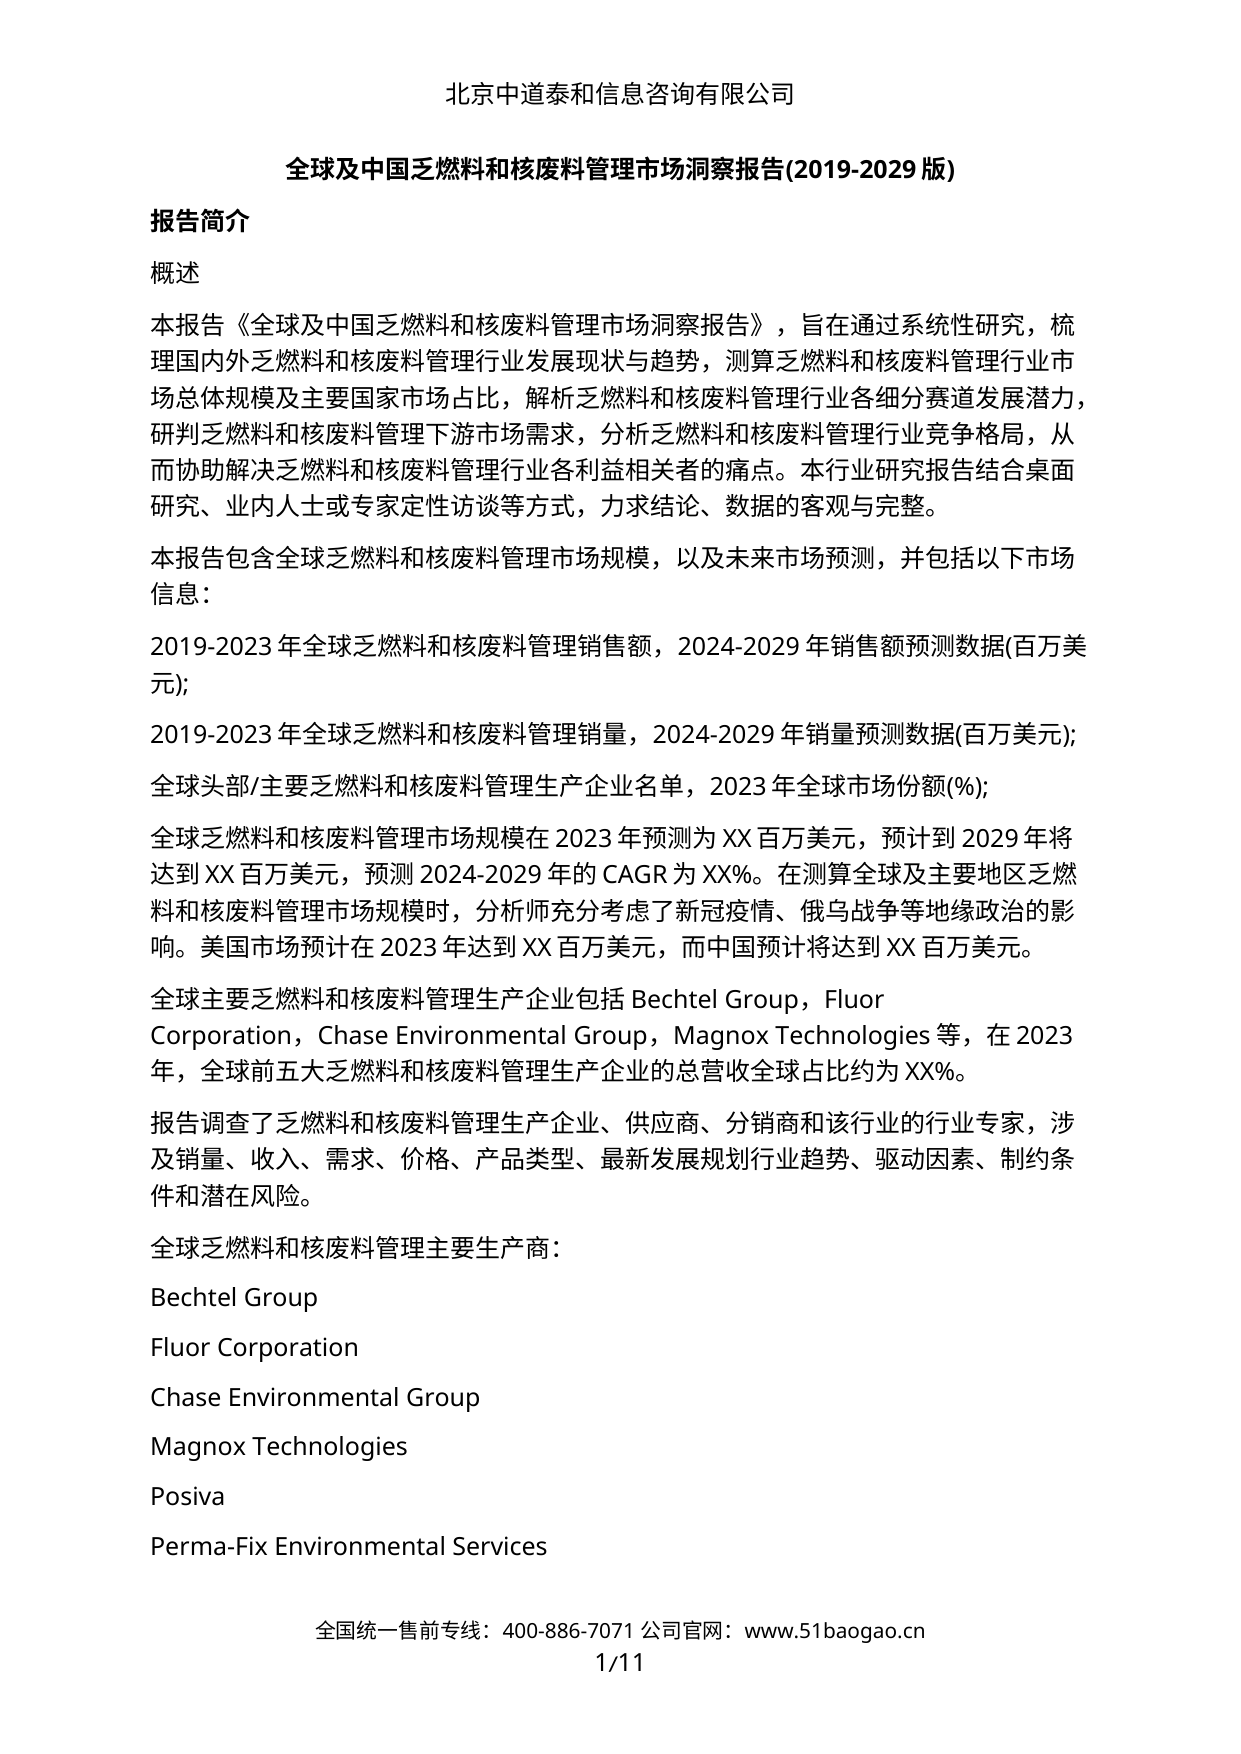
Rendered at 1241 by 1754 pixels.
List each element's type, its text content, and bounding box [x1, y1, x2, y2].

text Fluor Corporation [150, 1330, 1090, 1364]
text 全球乏燃料和核废料管理市场规模在2023年预测为XX百万美元，预计到2029年将达到XX百万美元，预测2024-2029年的CAGR为XX%。在测算全球及主要地区乏燃料和核废料管理市场规模时，分析师充分考虑了新冠疫情、俄乌战争等地缘政治的影响。美国市场预计在2023年达到XX百万美元，而中国预计将达到XX百万美元。 [150, 819, 1090, 964]
text 全球及中国乏燃料和核废料管理市场洞察报告(2019-2029版) [150, 150, 1090, 186]
text Bechtel Group [150, 1280, 1090, 1314]
text 概述 [150, 254, 1090, 290]
text 报告简介 [150, 202, 1090, 238]
text Magnox Technologies [150, 1429, 1090, 1463]
text 本报告《全球及中国乏燃料和核废料管理市场洞察报告》，旨在通过系统性研究，梳理国内外乏燃料和核废料管理行业发展现状与趋势，测算乏燃料和核废料管理行业市场总体规模及主要国家市场占比，解析乏燃料和核废料管理行业各细分赛道发展潜力，研判乏燃料和核废料管理下游市场需求，分析乏燃料和核废料管理行业竞争格局，从而协助解决乏燃料和核废料管理行业各利益相关者的痛点。本行业研究报告结合桌面研究、业内人士或专家定性访谈等方式，力求结论、数据的客观与完整。 [150, 306, 1090, 523]
text 2019-2023年全球乏燃料和核废料管理销量，2024-2029年销量预测数据(百万美元); [150, 715, 1090, 751]
text 全球头部/主要乏燃料和核废料管理生产企业名单，2023年全球市场份额(%); [150, 767, 1090, 803]
text Posiva [150, 1479, 1090, 1513]
text 全球主要乏燃料和核废料管理生产企业包括 Bechtel Group，Fluor Corporation，Chase Environmental Group，Magnox Technologies等，在2023年，全球前五大乏燃料和核废料管理生产企业的总营收全球占比约为XX%。 [150, 979, 1090, 1088]
text Chase Environmental Group [150, 1379, 1090, 1413]
text 本报告包含全球乏燃料和核废料管理市场规模，以及未来市场预测，并包括以下市场信息： [150, 539, 1090, 611]
text Perma-Fix Environmental Services [150, 1528, 1090, 1562]
text 全球乏燃料和核废料管理主要生产商： [150, 1228, 1090, 1264]
text 报告调查了乏燃料和核废料管理生产企业、供应商、分销商和该行业的行业专家，涉及销量、收入、需求、价格、产品类型、最新发展规划行业趋势、驱动因素、制约条件和潜在风险。 [150, 1104, 1090, 1212]
text 2019-2023年全球乏燃料和核废料管理销售额，2024-2029年销售额预测数据(百万美元); [150, 627, 1090, 699]
